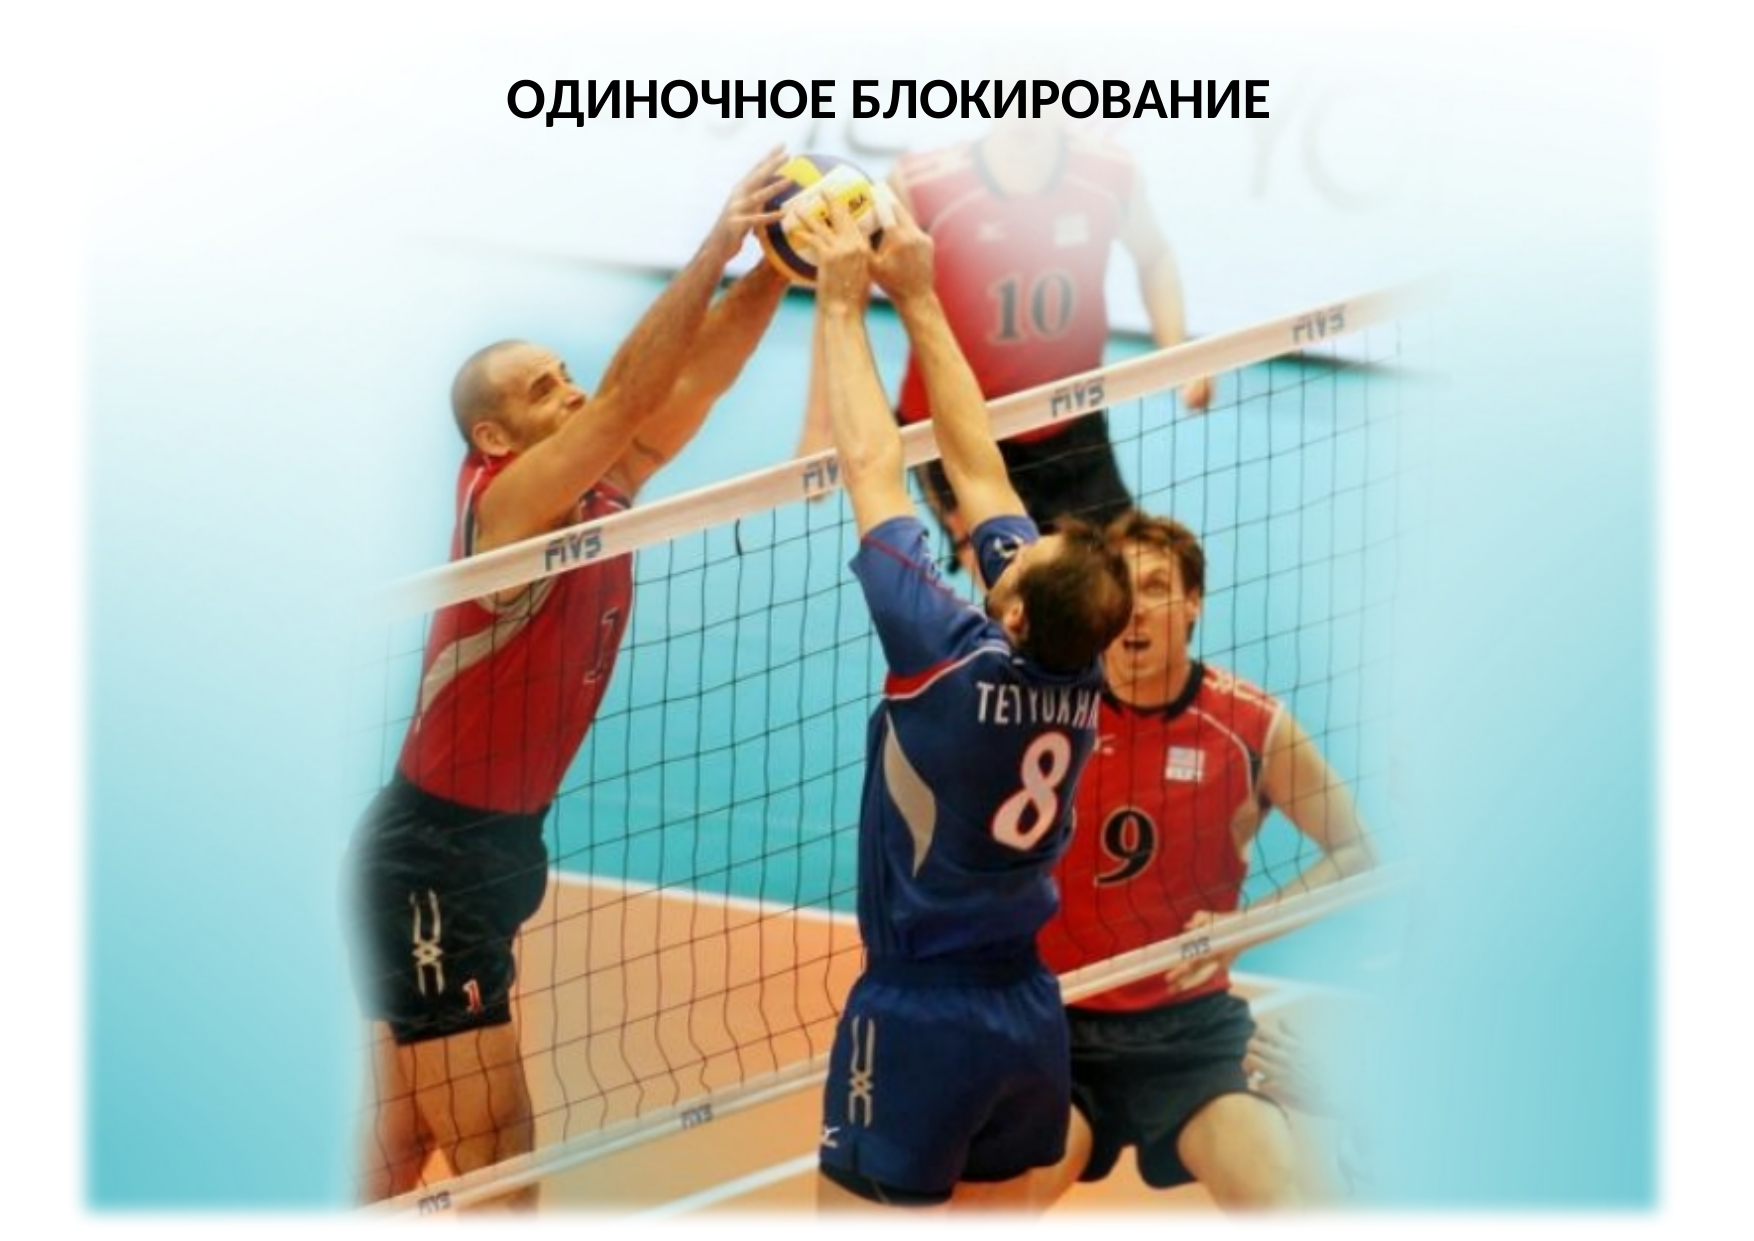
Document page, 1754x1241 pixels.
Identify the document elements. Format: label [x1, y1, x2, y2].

picture [97, 38, 1646, 1200]
